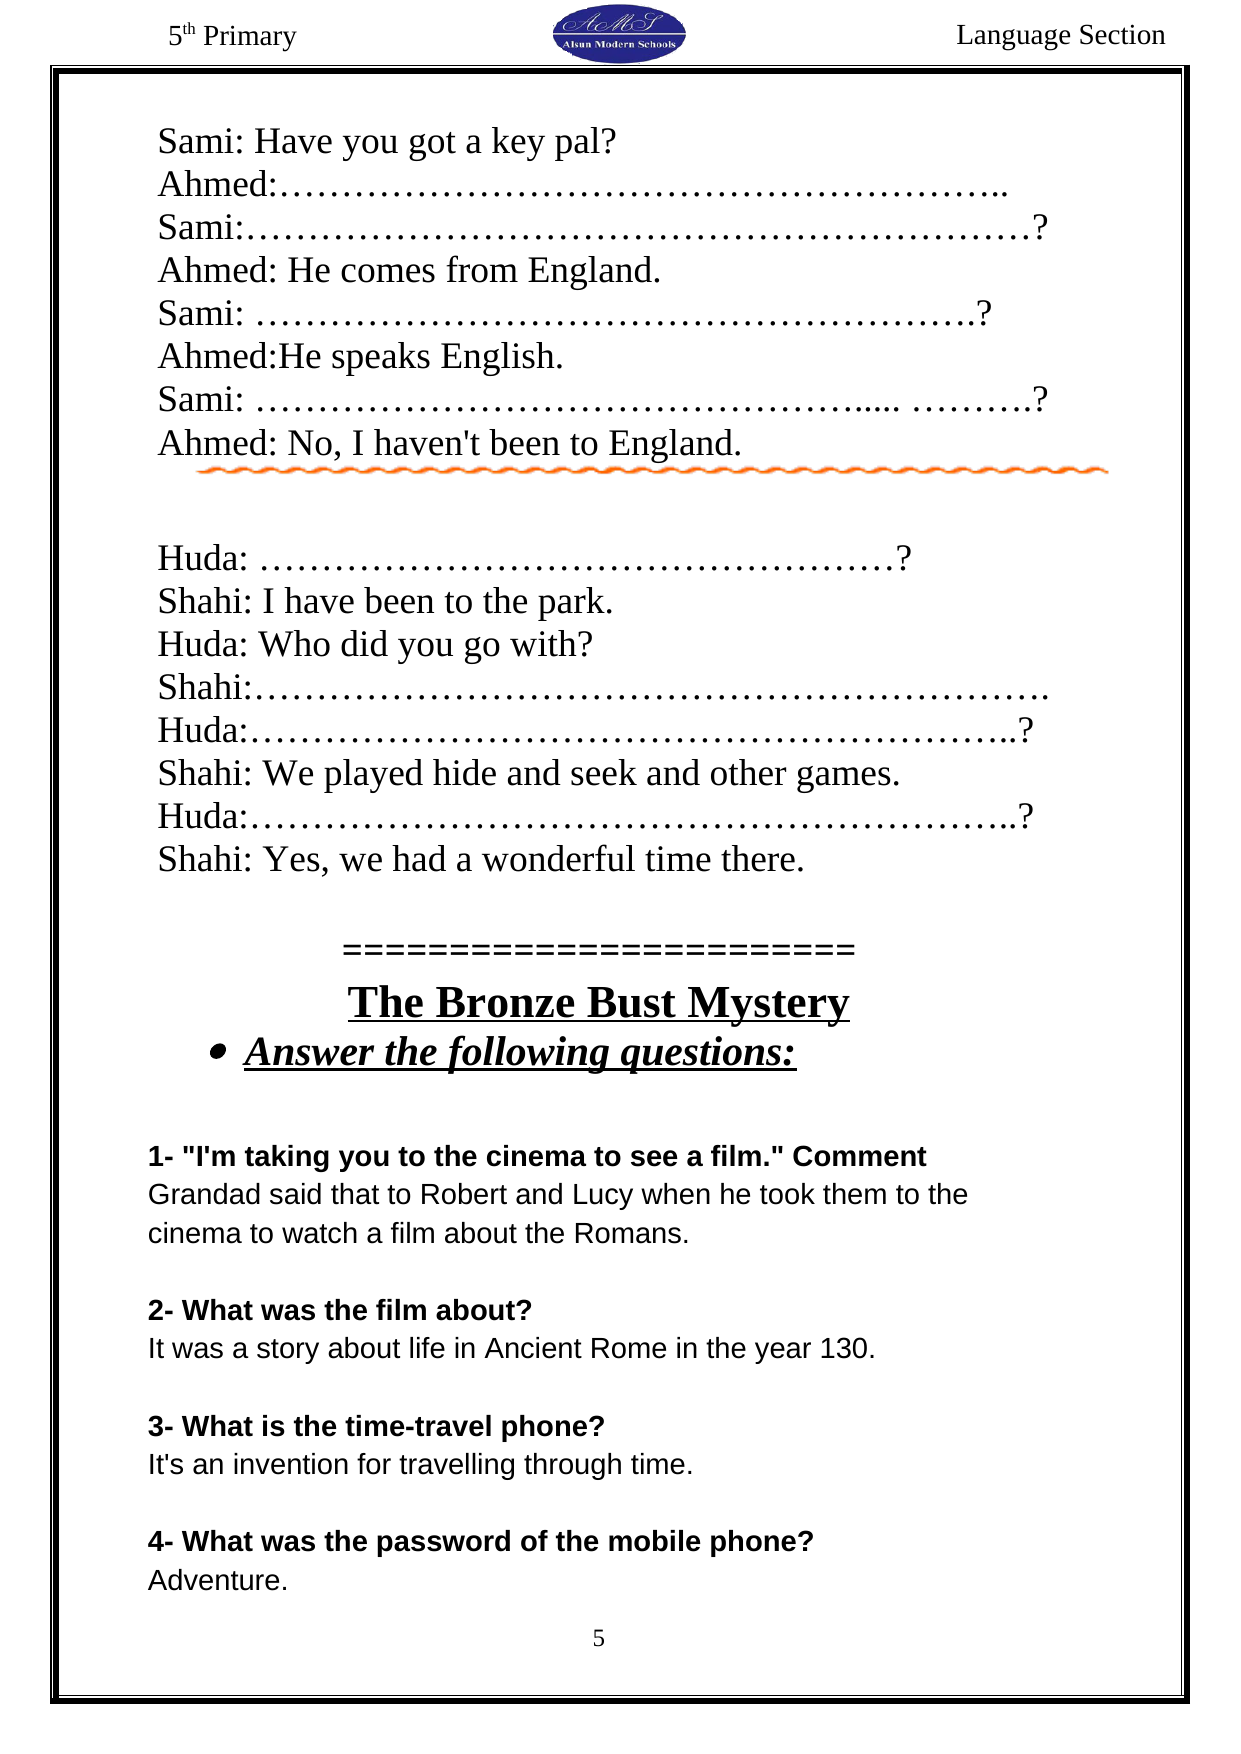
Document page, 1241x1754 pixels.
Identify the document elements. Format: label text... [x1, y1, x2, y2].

text 3- What is the time-travel phone? [148, 1409, 1050, 1442]
text Shahi: We played hide and seek and other games. [91, 751, 1050, 794]
text Shahi: I have been to the park. [91, 578, 1050, 621]
text Shahi: Yes, we had a wonderful time there. [91, 837, 1050, 880]
list Answer the following questions: [207, 1027, 1050, 1075]
text Huda:……………………………………………………..? [91, 707, 1050, 751]
text Sami: ………………………………………………….? [157, 291, 1050, 334]
text The Bronze Bust Mystery [148, 974, 1050, 1027]
picture [185, 463, 1123, 479]
text Huda:……………………………………………………..? [91, 794, 1050, 837]
text Grandad said that to Robert and Lucy when he took them to the cinema to watch a film about the Romans. [148, 1177, 1050, 1249]
text It was a story about life in Ancient Rome in the year 130. [148, 1332, 1050, 1365]
text 4- What was the password of the mobile phone? [148, 1524, 1050, 1558]
text Ahmed: No, I haven't been to England. [157, 420, 1050, 463]
text Huda: ……………………………………………? [91, 535, 1050, 578]
text Ahmed: He comes from England. [157, 247, 1050, 291]
text 2- What was the film about? [148, 1293, 1050, 1327]
text Adventure. [148, 1563, 1050, 1596]
text Shahi:………………………………………………………. [91, 664, 1050, 707]
text Sami: …………………………………………..... ……….? [157, 377, 1050, 420]
picture [550, 3, 689, 65]
text Sami:………………………………………………………? [157, 204, 1050, 247]
text ======================== [148, 923, 1050, 974]
text Huda: Who did you go with? [91, 621, 1050, 664]
text 1- "I'm taking you to the cinema to see a film." Comment [148, 1139, 1050, 1172]
text It's an invention for travelling through time. [148, 1447, 1050, 1481]
text Ahmed:He speaks English. [157, 334, 1050, 377]
text Sami: Have you got a key pal? [157, 118, 1050, 161]
text Ahmed:………………………………………………….. [157, 161, 1050, 204]
